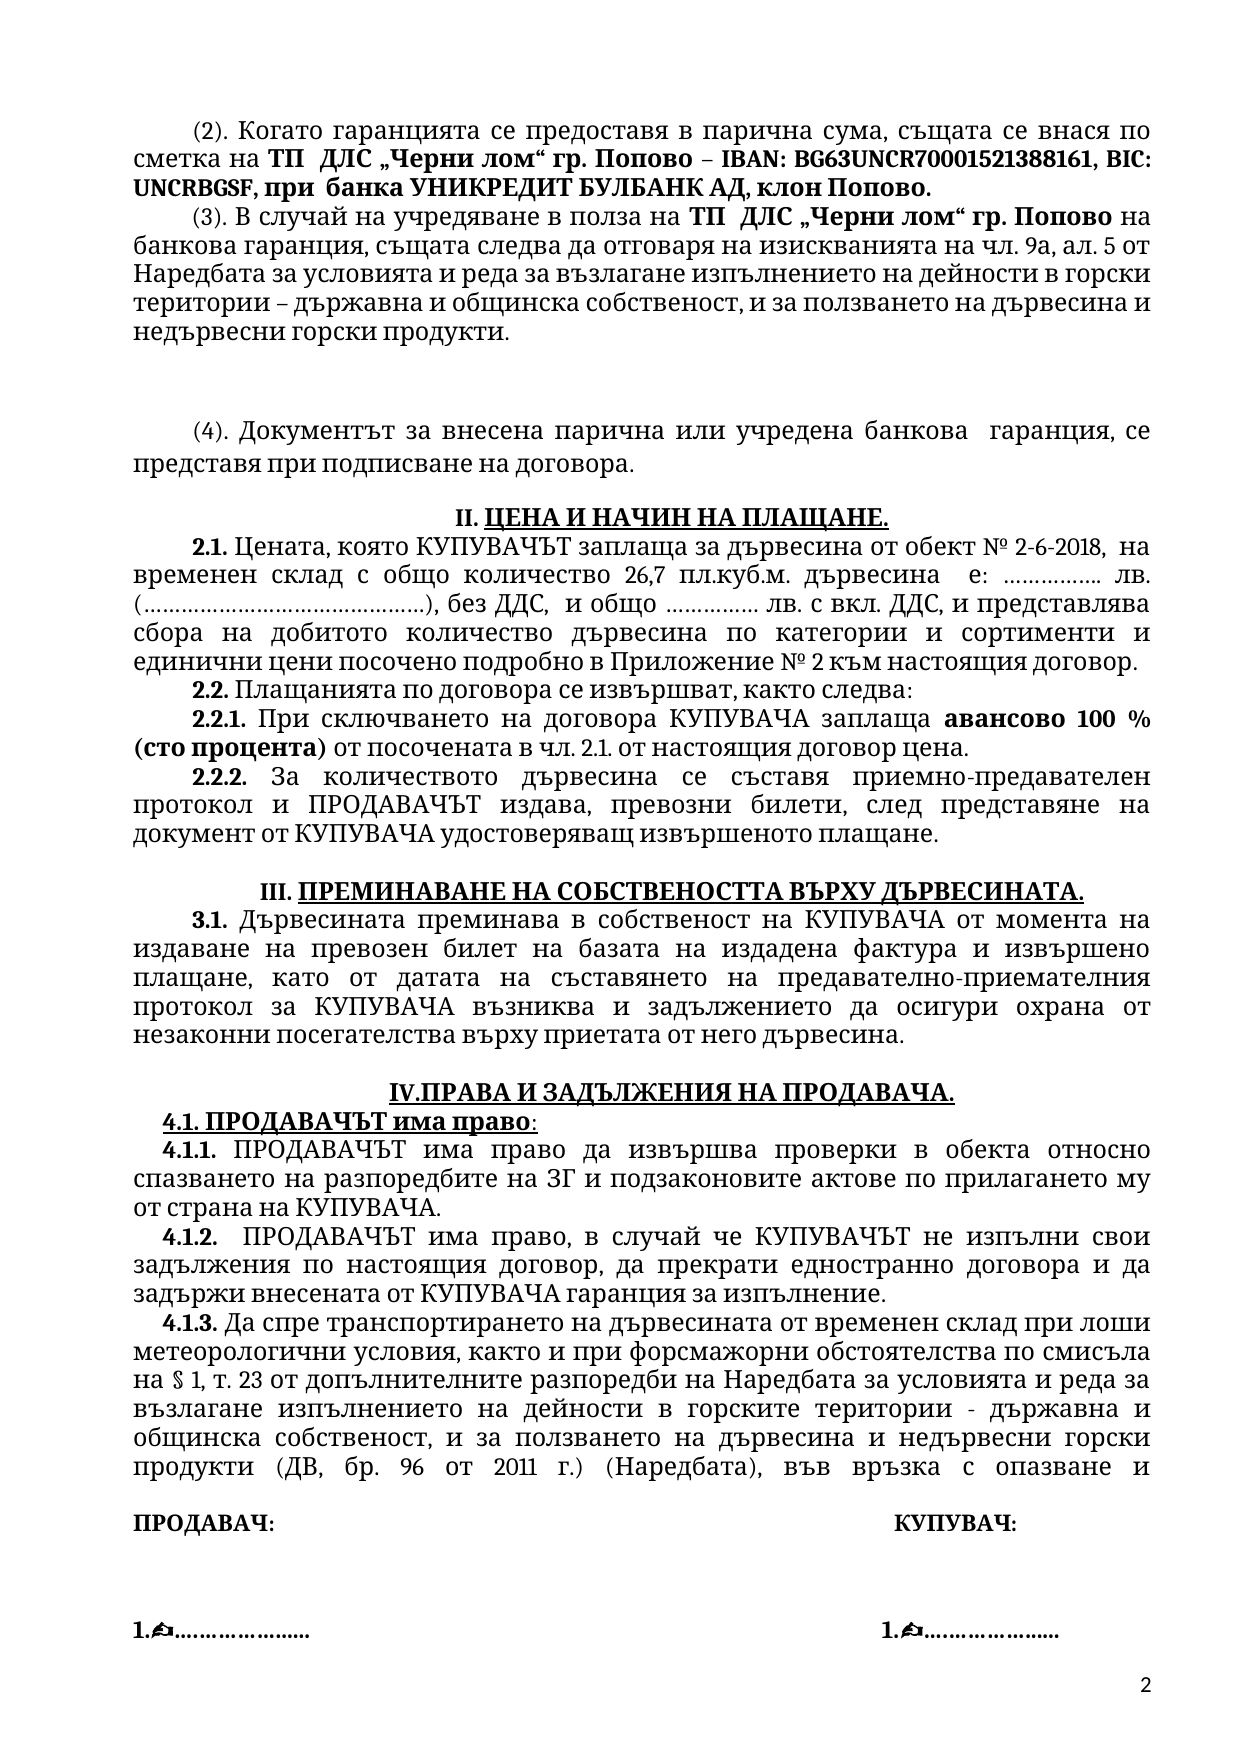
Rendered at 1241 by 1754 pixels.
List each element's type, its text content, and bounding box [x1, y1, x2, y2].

text 4.1.2. ПРОДАВАЧЪТ има право, в случай че КУПУВАЧЪТ не изпълни свои задължения по настоящия договор, да прекрати едностранно договора и да задържи внесената от КУПУВАЧА гаранция за изпълнение. [133, 1223, 1152, 1309]
text 3.1. Дървесината преминава в собственост на КУПУВАЧА от момента на издаване на превозен билет на базата на издадена фактура и извършено плащане, като от датата на съставянето на предавателно-приемателния протокол за КУПУВАЧА възниква и задължението да осигури охрана от незаконни посегателства върху приетата от него дървесина. [133, 906, 1152, 1050]
text 4.1.1. ПРОДАВАЧЪТ има право да извършва проверки в обекта относно спазването на разпоредбите на ЗГ и подзаконовите актове по прилагането му от страна на КУПУВАЧА. [133, 1136, 1152, 1223]
text 2.2.1. При сключването на договора КУПУВАЧА заплаща авансово 100 % (сто процента) от посочената в чл. 2.1. от настоящия договор цена. [133, 705, 1152, 763]
text 4.1. ПРОДАВАЧЪТ има право: [133, 1108, 1152, 1136]
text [133, 1309, 1152, 1481]
text (2). Когато гаранцията се предоставя в парична сума, същата се внася по сметка на ТП ДЛС „Черни лом“ гр. Попово – IBAN: BG63UNCR70001521388161, BIC: UNCRBGSF, при банка УНИКРЕДИТ БУЛБАНК АД, клон Попово. [133, 117, 1152, 203]
text 2.2.2. За количеството дървесина се съставя приемно-предавателен протокол и ПРОДАВАЧЪТ издава, превозни билети, след представяне на документ от КУПУВАЧА удостоверяващ извършеното плащане. [133, 763, 1152, 849]
text (3). В случай на учредяване в полза на ТП ДЛС „Черни лом“ гр. Попово на банкова гаранция, същата следва да отговаря на изискванията на чл. 9а, ал. 5 от Наредбата за условията и реда за възлагане изпълнението на дейности в горски територии – държавна и общинска собственост, и за ползването на дървесина и недървесни горски продукти. [133, 203, 1152, 347]
text ІV.ПРАВА И ЗАДЪЛЖЕНИЯ НА ПРОДАВАЧА. [133, 1079, 1152, 1108]
text 2.2. Плащанията по договора се извършват, както следва: [133, 676, 1152, 705]
text (4). Документът за внесена парична или учредена банкова гаранция, се представя при подписване на договора. [133, 417, 1152, 479]
text 2.1. Цената, която КУПУВАЧЪТ заплаща за дървесина от обект № 2-6-2018, на временен склад с общо количество 26,7 пл.куб.м. дървесина е: ……………. лв. (………………………………………), без ДДС, и общо …………… лв. с вкл. ДДС, и представлява сбора на добитото количество дървесина по категории и сортименти и единични цени посочено подробно в Приложение № 2 към настоящия договор. [133, 533, 1152, 676]
text II. ЦЕНА И НАЧИН НА ПЛАЩАНЕ. [133, 504, 1152, 533]
text III. ПРЕМИНАВАНЕ НА СОБСТВЕНОСТТА ВЪРХУ ДЪРВЕСИНАТА. [133, 878, 1152, 906]
